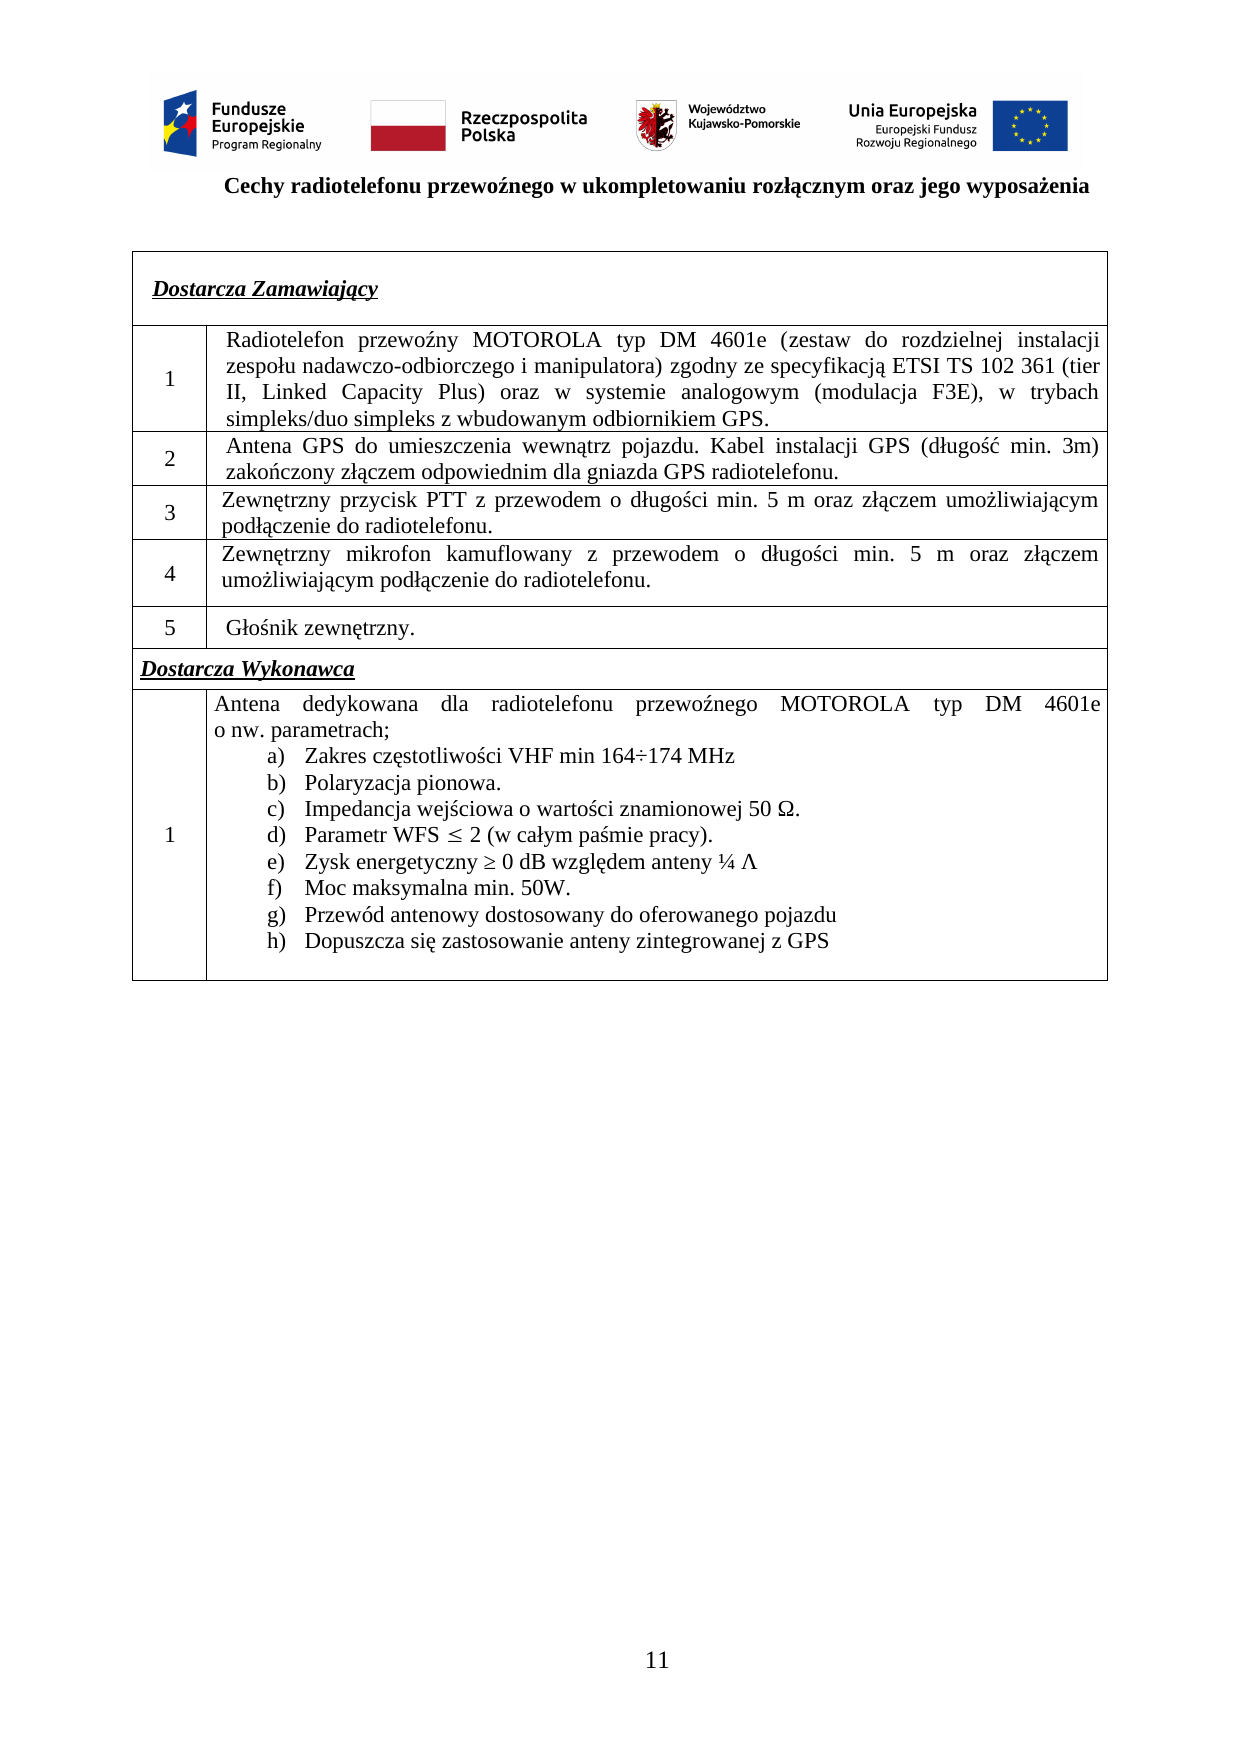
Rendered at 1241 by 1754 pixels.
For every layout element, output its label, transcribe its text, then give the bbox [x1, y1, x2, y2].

table_cell Dostarcza Wykonawca [133, 649, 1107, 689]
table_cell 1 [133, 326, 206, 431]
table_cell Radiotelefon przewoźny MOTOROLA typ DM 4601e (zestaw do rozdzielnej instalacji zespołu nadawczo-odbiorczego i manipulatora) zgodny ze specyfikacją ETSI TS 102 361 (tier II, Linked Capacity Plus) oraz w systemie analogowym (modulacja F3E), w trybach simpleks/duo simpleks z wbudowanym odbiornikiem GPS. [207, 326, 1107, 431]
table_cell 1 [133, 690, 206, 980]
table_header Dostarcza Zamawiający [133, 252, 1107, 324]
table_cell 2 [133, 432, 206, 485]
table_cell 5 [133, 607, 206, 647]
table_cell Głośnik zewnętrzny. [207, 607, 1107, 647]
table_cell Antena dedykowana dla radiotelefonu przewoźnego MOTOROLA typ DM 4601e o nw. parametrach; Zakres częstotliwości VHF min 164÷174 MHz Polaryzacja pionowa. Impedancja wejściowa o wartości znamionowej 50 Ω. Parametr WFS 2 (w całym paśmie pracy). Zysk energetyczny ≥ 0 dB względem anteny ¼ Λ Moc maksymalna min. 50W. Przewód antenowy dostosowany do oferowanego pojazdu Dopuszcza się zastosowanie anteny zintegrowanej z GPS [207, 690, 1107, 980]
text Cechy radiotelefonu przewoźnego w ukompletowaniu rozłącznym oraz jego wyposażenia [148, 172, 1166, 198]
table_cell Zewnętrzny mikrofon kamuflowany z przewodem o długości min. 5 m oraz złączem umożliwiającym podłączenie do radiotelefonu. [207, 540, 1107, 606]
table_cell Antena GPS do umieszczenia wewnątrz pojazdu. Kabel instalacji GPS (długość min. 3m) zakończony złączem odpowiednim dla gniazda GPS radiotelefonu. [207, 432, 1107, 485]
table_cell Zewnętrzny przycisk PTT z przewodem o długości min. 5 m oraz złączem umożliwiającym podłączenie do radiotelefonu. [207, 486, 1107, 538]
table_cell 4 [133, 540, 206, 606]
picture [147, 73, 1084, 173]
table_cell 3 [133, 486, 206, 538]
